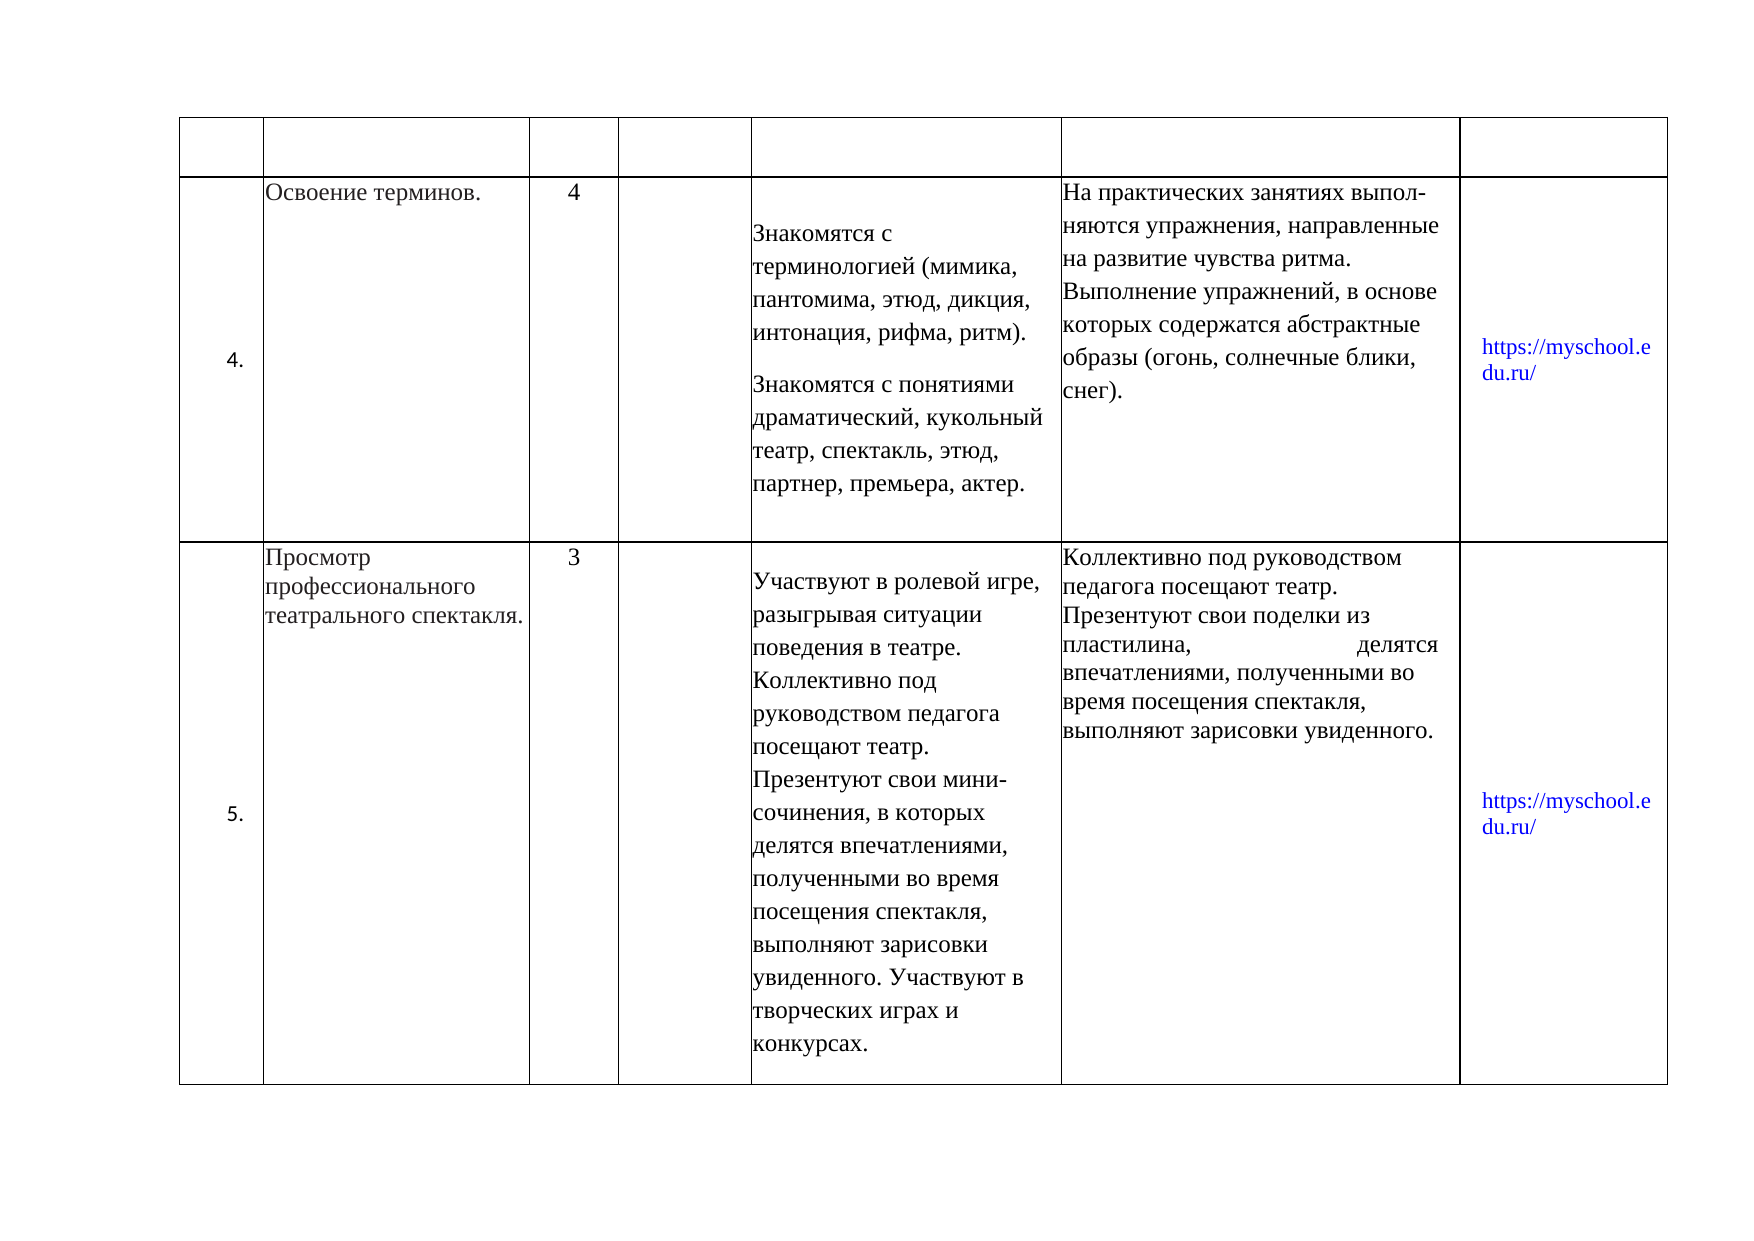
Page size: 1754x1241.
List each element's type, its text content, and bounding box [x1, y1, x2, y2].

table_cell Просмотр профессионального театрального спектакля. [264, 543, 529, 1084]
table_header [1062, 118, 1459, 176]
table_cell [619, 178, 751, 541]
table_header [752, 118, 1061, 176]
table_cell 5. [180, 543, 263, 1084]
table_cell https://myschool.e du.ru/ [1461, 543, 1667, 1084]
table_cell На практических занятиях выполняются упражнения, направленные на развитие чувства ритма. Выполнение упражнений, в основе которых содержатся абстрактные образы (огонь, солнечные блики, снег). [1062, 178, 1459, 541]
table_header [619, 118, 751, 176]
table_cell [1461, 178, 1667, 541]
table_cell Коллективно под руководством педагога посещают театр. Презентуют свои поделки из пластилина, делятся впечатлениями, полученными во время посещения спектакля, выполняют зарисовки увиденного. [1062, 543, 1459, 1084]
table_header [264, 118, 529, 176]
table_cell Освоение терминов. [264, 178, 529, 541]
table_header [180, 118, 263, 176]
table_cell Знакомятся с терминологией (мимика, пантомима, этюд, дикция, интонация, рифма, ритм). Знакомятся с понятиями драматический, кукольный театр, спектакль, этюд, партнер, премьера, актер. [752, 178, 1061, 541]
table_cell Участвуют в ролевой игре, разыгрывая ситуации поведения в театре. Коллективно под руководством педагога посещают театр. Презентуют свои минисочинения, в которых делятся впечатлениями, полученными во время посещения спектакля, выполняют зарисовки увиденного. Участвуют в творческих играх и конкурсах. [752, 543, 1061, 1084]
table_cell 3 [530, 543, 618, 1084]
table_header [1461, 118, 1667, 176]
table_cell 4. [180, 178, 263, 541]
table_cell 4 [530, 178, 618, 541]
table_header [530, 118, 618, 176]
table_cell [619, 543, 751, 1084]
